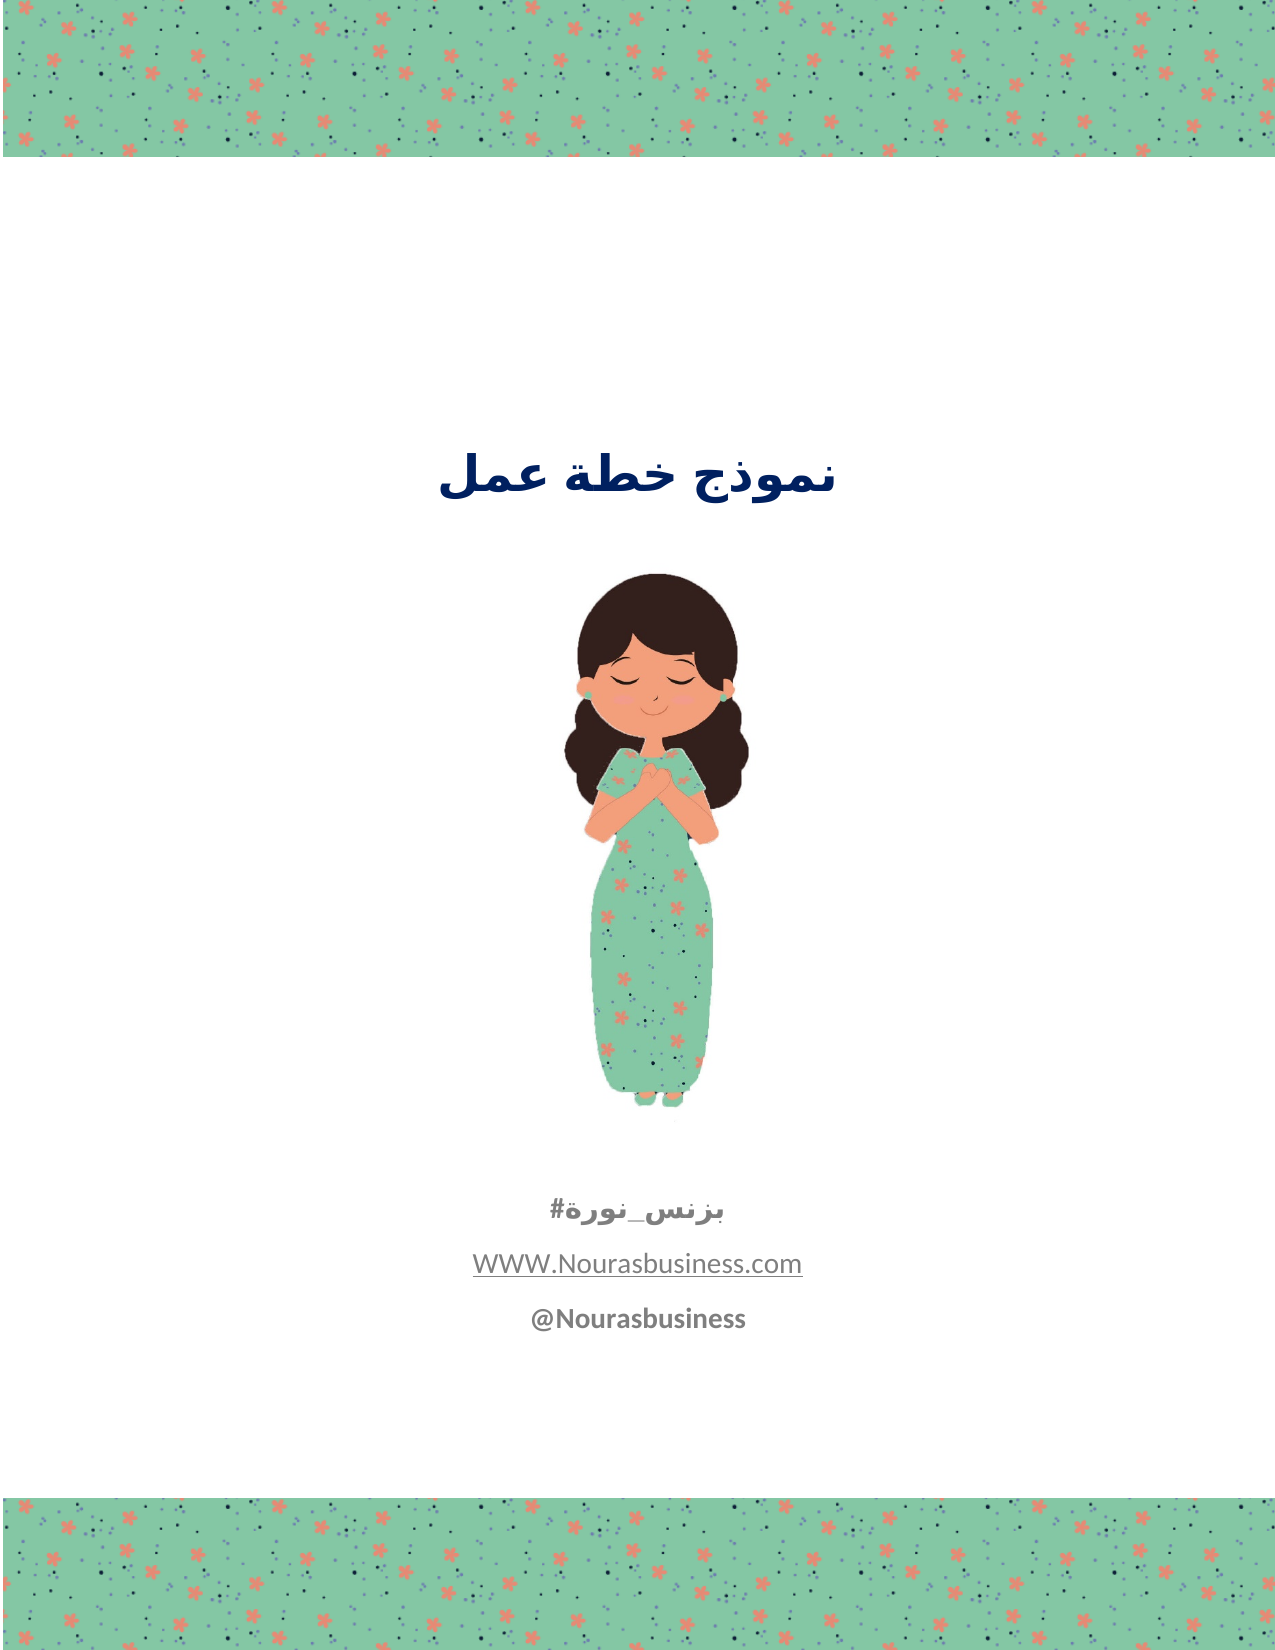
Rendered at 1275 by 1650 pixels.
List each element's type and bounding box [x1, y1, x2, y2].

picture [471, 527, 804, 1124]
picture [3, 1498, 1275, 1650]
picture [3, 0, 1275, 157]
